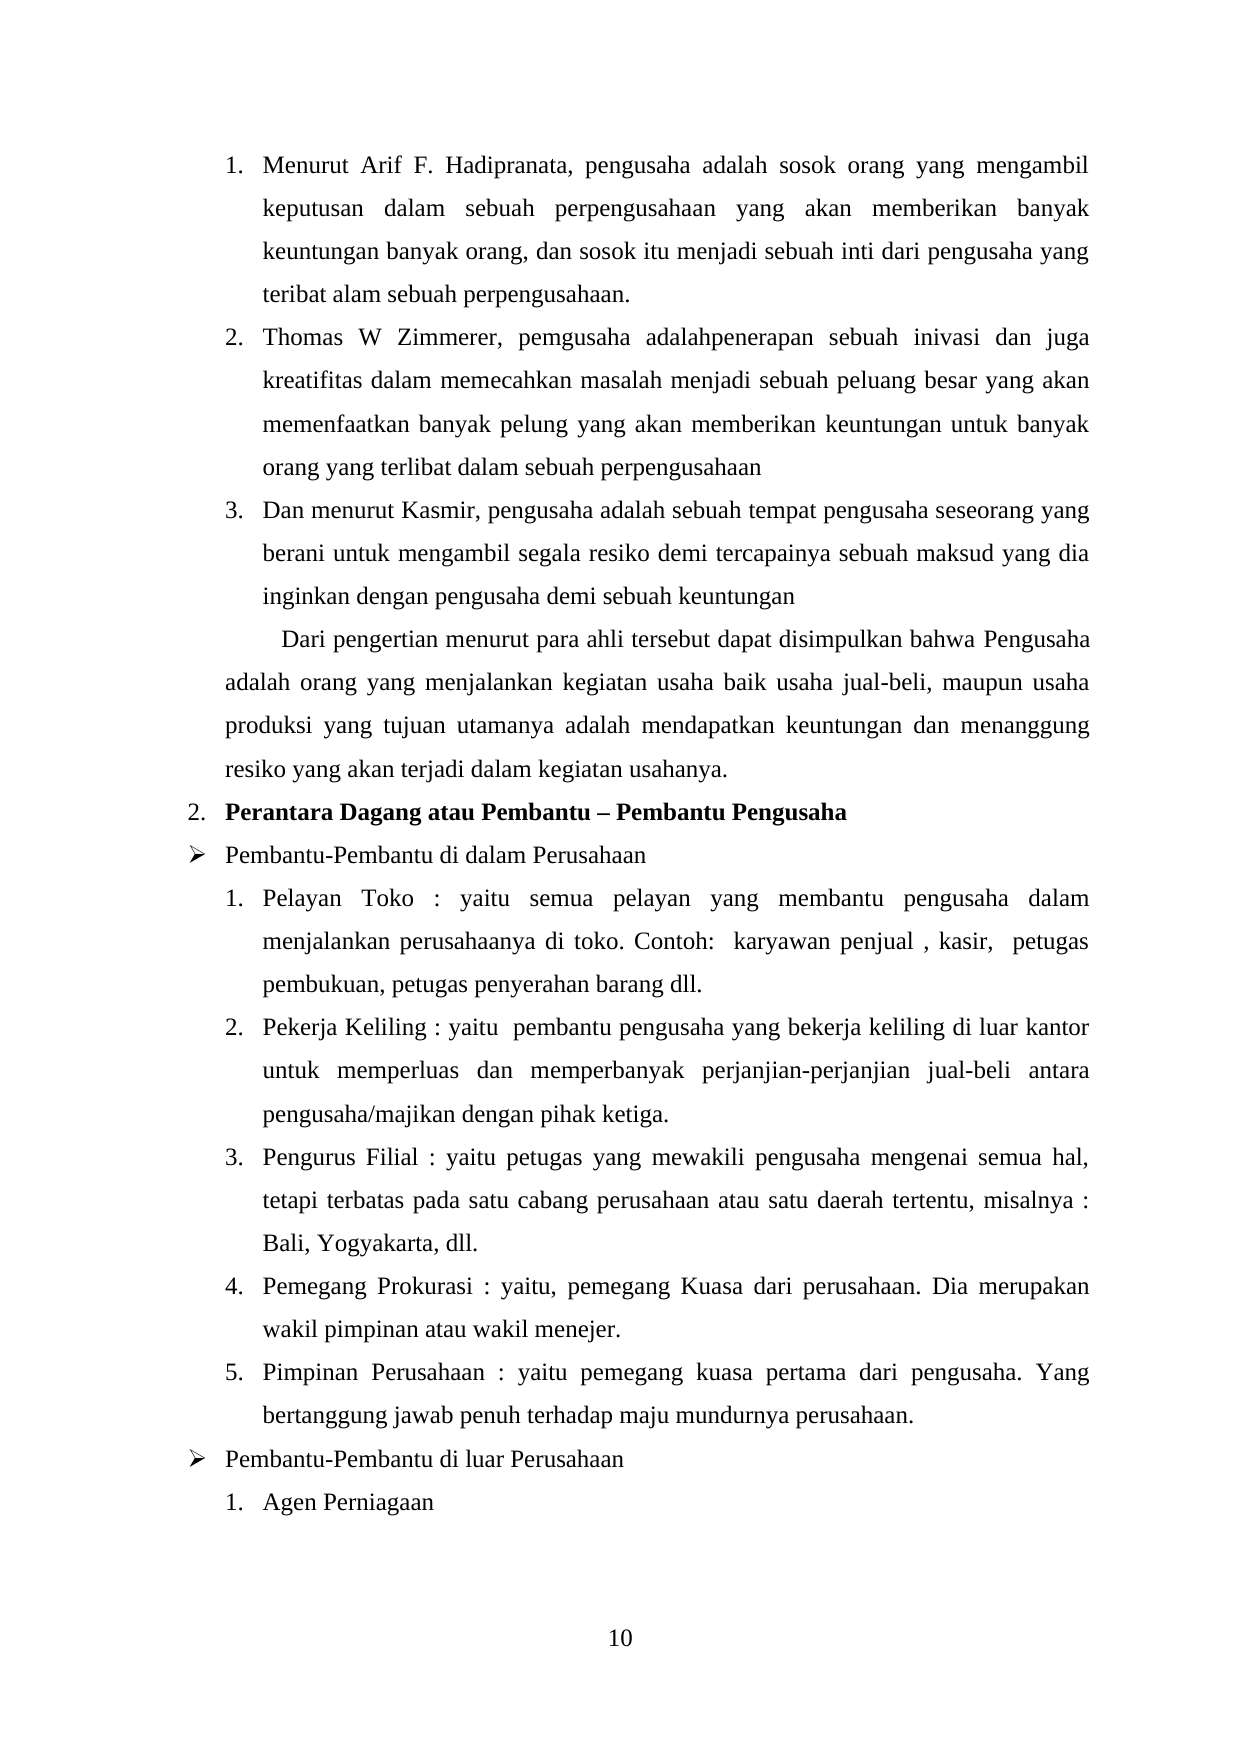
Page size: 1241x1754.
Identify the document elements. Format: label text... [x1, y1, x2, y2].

list Perantara Dagang atau Pembantu – Pembantu Pengusaha [187, 797, 1090, 826]
list Pemegang Prokurasi : yaitu, pemegang Kuasa dari perusahaan. Dia merupakan wakil pimpinan atau wakil menejer. [225, 1271, 1090, 1343]
list Pelayan Toko : yaitu semua pelayan yang membantu pengusaha dalam menjalankan perusahaanya di toko. Contoh: karyawan penjual , kasir, petugas pembukuan, petugas penyerahan barang dll. [225, 883, 1090, 998]
list Pengurus Filial : yaitu petugas yang mewakili pengusaha mengenai semua hal, tetapi terbatas pada satu cabang perusahaan atau satu daerah tertentu, misalnya : Bali, Yogyakarta, dll. [225, 1142, 1090, 1257]
list Menurut Arif F. Hadipranata, pengusaha adalah sosok orang yang mengambil keputusan dalam sebuah perpengusahaan yang akan memberikan banyak keuntungan banyak orang, dan sosok itu menjadi sebuah inti dari pengusaha yang teribat alam sebuah perpengusahaan. [225, 150, 1090, 308]
list Thomas W Zimmerer, pemgusaha adalahpenerapan sebuah inivasi dan juga kreatifitas dalam memecahkan masalah menjadi sebuah peluang besar yang akan memenfaatkan banyak pelung yang akan memberikan keuntungan untuk banyak orang yang terlibat dalam sebuah perpengusahaan [225, 322, 1090, 481]
list Pekerja Keliling : yaitu pembantu pengusaha yang bekerja keliling di luar kantor untuk memperluas dan memperbanyak perjanjian-perjanjian jual-beli antara pengusaha/majikan dengan pihak ketiga. [225, 1012, 1090, 1127]
text Dari pengertian menurut para ahli tersebut dapat disimpulkan bahwa Pengusaha adalah orang yang menjalankan kegiatan usaha baik usaha jual-beli, maupun usaha produksi yang tujuan utamanya adalah mendapatkan keuntungan dan menanggung resiko yang akan terjadi dalam kegiatan usahanya. [225, 624, 1090, 782]
list Agen Perniagaan [225, 1487, 1090, 1516]
list Pembantu-Pembantu di luar Perusahaan [187, 1444, 1090, 1472]
list Pimpinan Perusahaan : yaitu pemegang kuasa pertama dari pengusaha. Yang bertanggung jawab penuh terhadap maju mundurnya perusahaan. [225, 1357, 1090, 1429]
list Dan menurut Kasmir, pengusaha adalah sebuah tempat pengusaha seseorang yang berani untuk mengambil segala resiko demi tercapainya sebuah maksud yang dia inginkan dengan pengusaha demi sebuah keuntungan [225, 495, 1090, 610]
list Pembantu-Pembantu di dalam Perusahaan [187, 840, 1090, 869]
